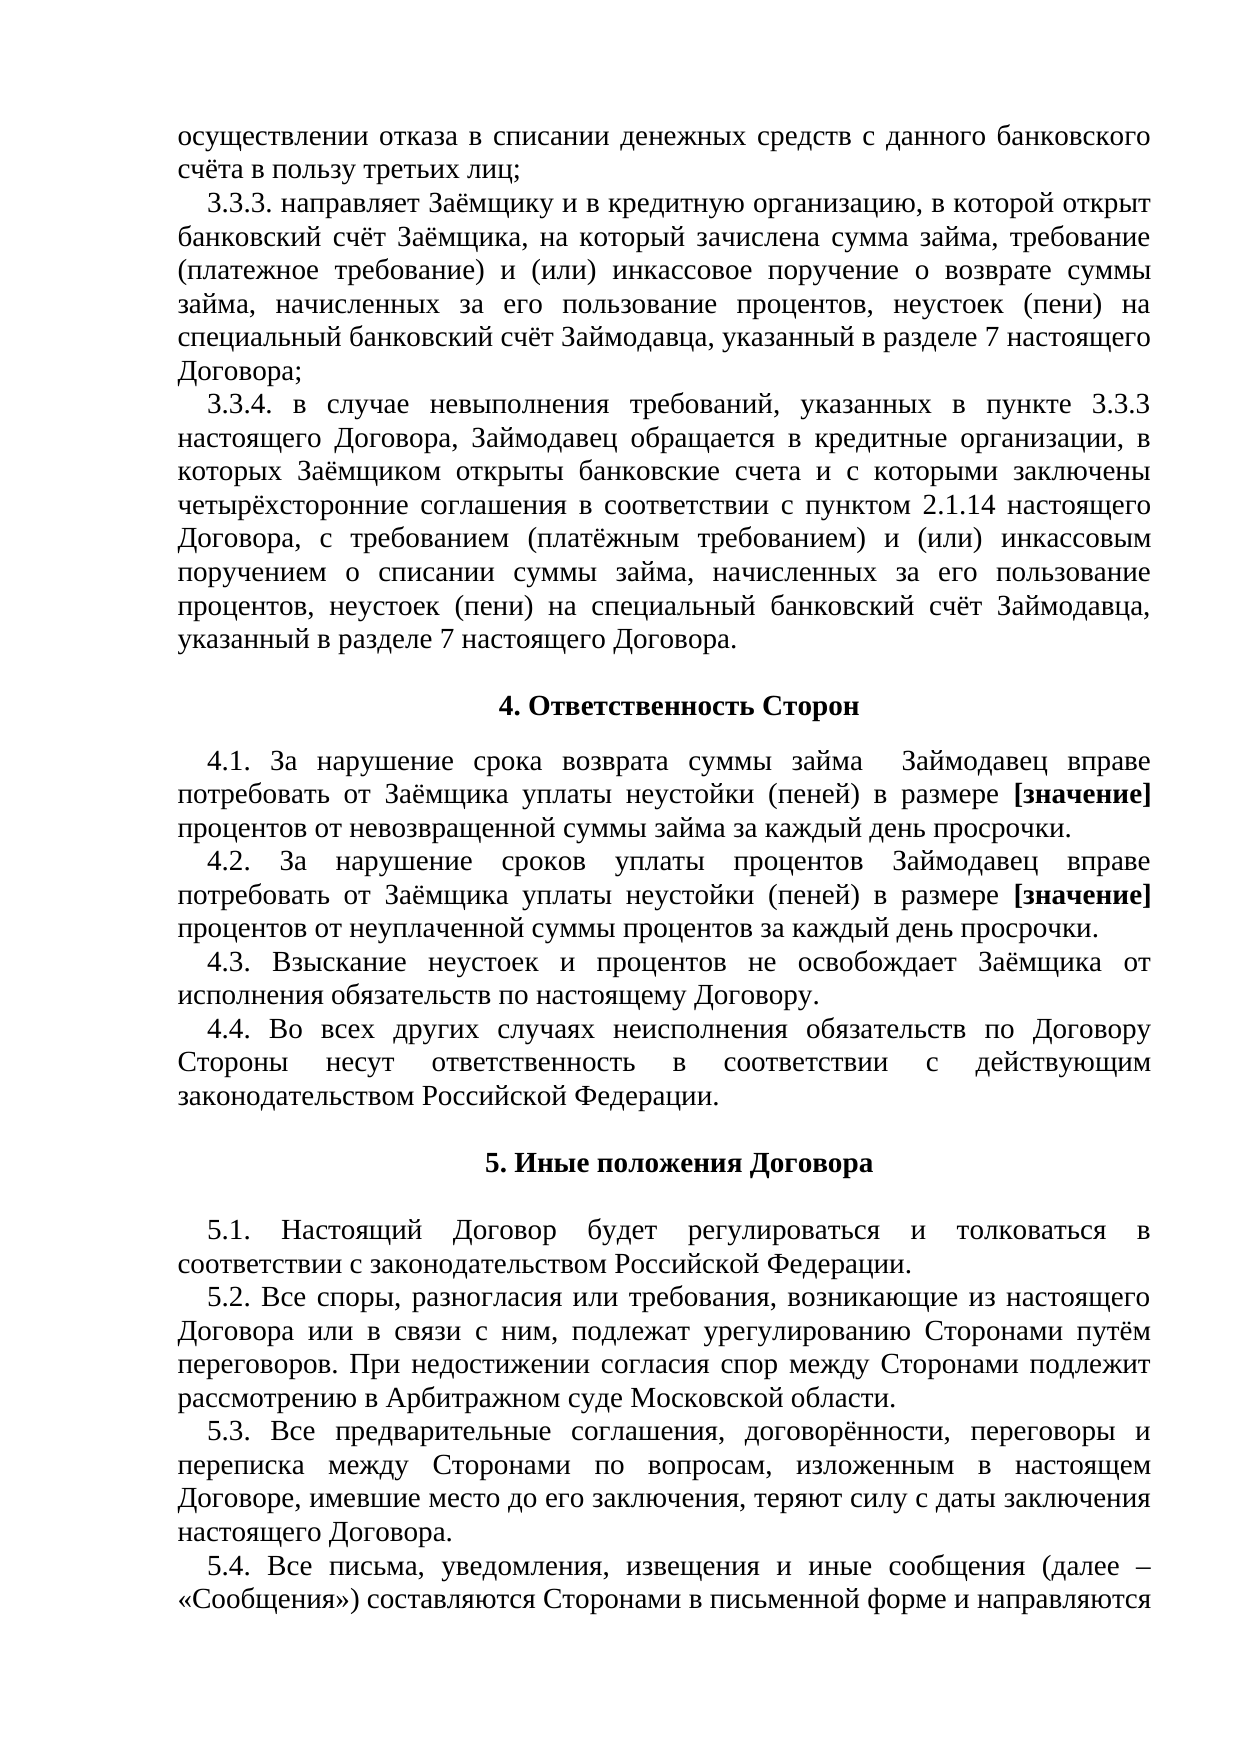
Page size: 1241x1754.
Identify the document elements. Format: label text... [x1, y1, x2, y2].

text 5.1. Настоящий Договор будет регулироваться и толковаться в соответствии с законодательством Российской Федерации. [177, 1212, 1152, 1279]
text 3.3.3. направляет Заёмщику и в кредитную организацию, в которой открыт банковский счёт Заёмщика, на который зачислена сумма займа, требование (платежное требование) и (или) инкассовое поручение о возврате суммы займа, начисленных за его пользование процентов, неустоек (пени) на специальный банковский счёт Займодавца, указанный в разделе 7 настоящего Договора; [177, 185, 1152, 386]
text 3.3.4. в случае невыполнения требований, указанных в пункте 3.3.3 настоящего Договора, Займодавец обращается в кредитные организации, в которых Заёмщиком открыты банковские счета и с которыми заключены четырёхсторонние соглашения в соответствии с пунктом 2.1.14 настоящего Договора, с требованием (платёжным требованием) и (или) инкассовым поручением о списании суммы займа, начисленных за его пользование процентов, неустоек (пени) на специальный банковский счёт Займодавца, указанный в разделе 7 настоящего Договора. [177, 386, 1152, 655]
text 4. Ответственность Сторон [177, 688, 1152, 722]
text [177, 1548, 1152, 1615]
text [177, 118, 1152, 185]
text 4.4. Во всех других случаях неисполнения обязательств по Договору Стороны несут ответственность в соответствии с действующим законодательством Российской Федерации. [177, 1011, 1152, 1112]
text 5.2. Все споры, разногласия или требования, возникающие из настоящего Договора или в связи с ним, подлежат урегулированию Сторонами путём переговоров. При недостижении согласия спор между Сторонами подлежит рассмотрению в Арбитражном суде Московской области. [177, 1279, 1152, 1413]
text 5. Иные положения Договора [177, 1145, 1152, 1179]
text 5.3. Все предварительные соглашения, договорённости, переговоры и переписка между Сторонами по вопросам, изложенным в настоящем Договоре, имевшие место до его заключения, теряют силу с даты заключения настоящего Договора. [177, 1413, 1152, 1548]
text 4.2. За нарушение сроков уплаты процентов Займодавец вправе потребовать от Заёмщика уплаты неустойки (пеней) в размере [значение] процентов от неуплаченной суммы процентов за каждый день просрочки. [177, 843, 1152, 944]
text 4.3. Взыскание неустоек и процентов не освобождает Заёмщика от исполнения обязательств по настоящему Договору. [177, 944, 1152, 1011]
text 4.1. За нарушение срока возврата суммы займа Займодавец вправе потребовать от Заёмщика уплаты неустойки (пеней) в размере [значение] процентов от невозвращенной суммы займа за каждый день просрочки. [177, 743, 1152, 843]
